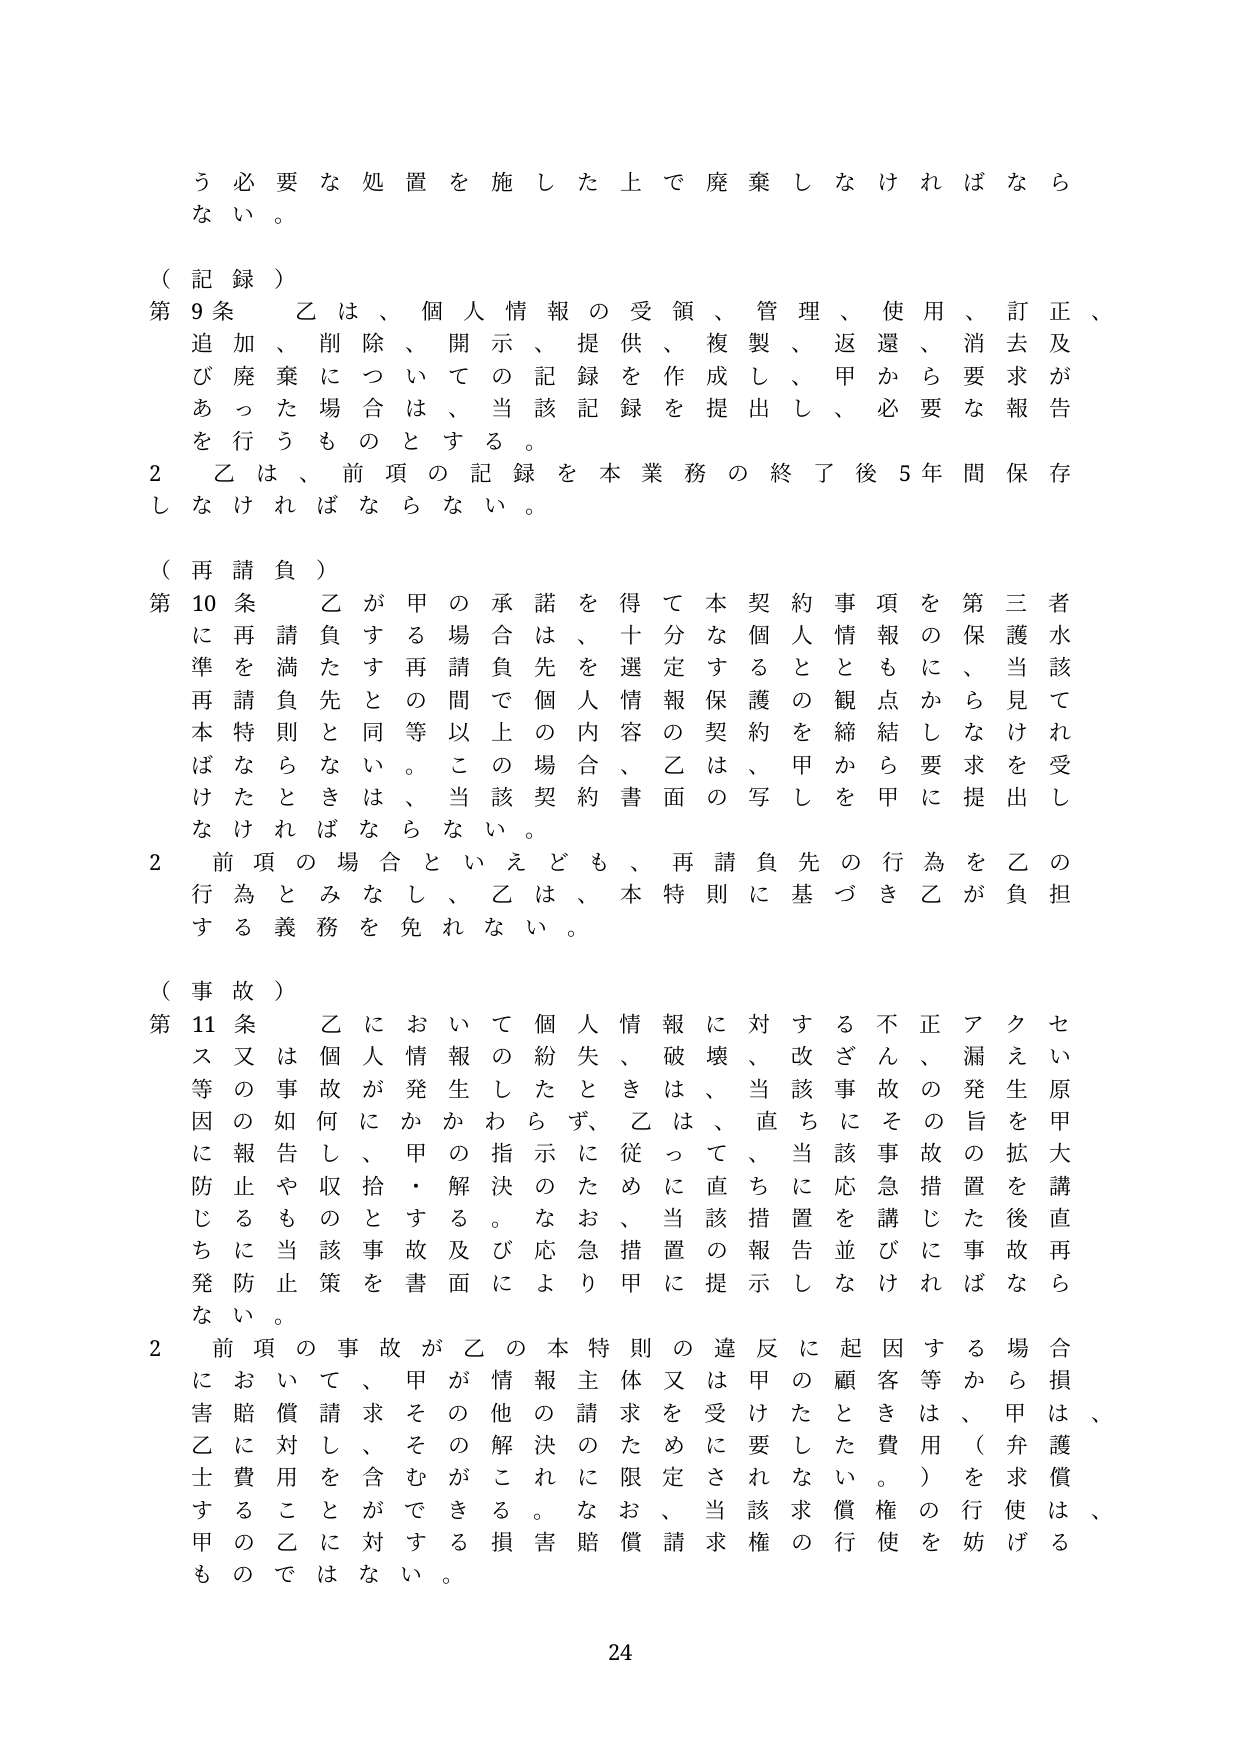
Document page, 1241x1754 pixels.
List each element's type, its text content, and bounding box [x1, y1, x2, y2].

text 2 前項の場合といえども、再請負先の行為を乙の行為とみなし、乙は、本特則に基づき乙が負担する義務を免れない。 [149, 844, 1091, 942]
text （再請負） [149, 553, 1091, 585]
text （事故） [149, 974, 1091, 1007]
text 2 乙は、前項の記録を本業務の終了後5年間保存しなければならない。 [149, 456, 1091, 521]
text （記録） [149, 261, 1091, 294]
text 第10条 乙が甲の承諾を得て本契約事項を第三者に再請負する場合は、十分な個人情報の保護水準を満たす再請負先を選定するとともに、当該再請負先との間で個人情報保護の観点から見て本特則と同等以上の内容の契約を締結しなければならない。この場合、乙は、甲から要求を受けたときは、当該契約書面の写しを甲に提出しなければならない。 [149, 585, 1091, 844]
text 第11条 乙において個人情報に対する不正アクセス又は個人情報の紛失、破壊、改ざん、漏えい等の事故が発生したときは、当該事故の発生原因の如何にかかわらず、乙は、直ちにその旨を甲に報告し、甲の指示に従って、当該事故の拡大防止や収拾・解決のために直ちに応急措置を講じるものとする。なお、当該措置を講じた後直ちに当該事故及び応急措置の報告並びに事故再発防止策を書面により甲に提示しなければならない。 [149, 1007, 1091, 1331]
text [149, 164, 1091, 229]
text 第9条 乙は、個人情報の受領、管理、使用、訂正、追加、削除、開示、提供、複製、返還、消去及び廃棄についての記録を作成し、甲から要求があった場合は、当該記録を提出し、必要な報告を行うものとする。 [149, 294, 1091, 456]
text 2 前項の事故が乙の本特則の違反に起因する場合において、甲が情報主体又は甲の顧客等から損害賠償請求その他の請求を受けたときは、甲は、乙に対し、その解決のために要した費用（弁護士費用を含むがこれに限定されない。）を求償することができる。なお、当該求償権の行使は、甲の乙に対する損害賠償請求権の行使を妨げるものではない。 [149, 1331, 1091, 1590]
